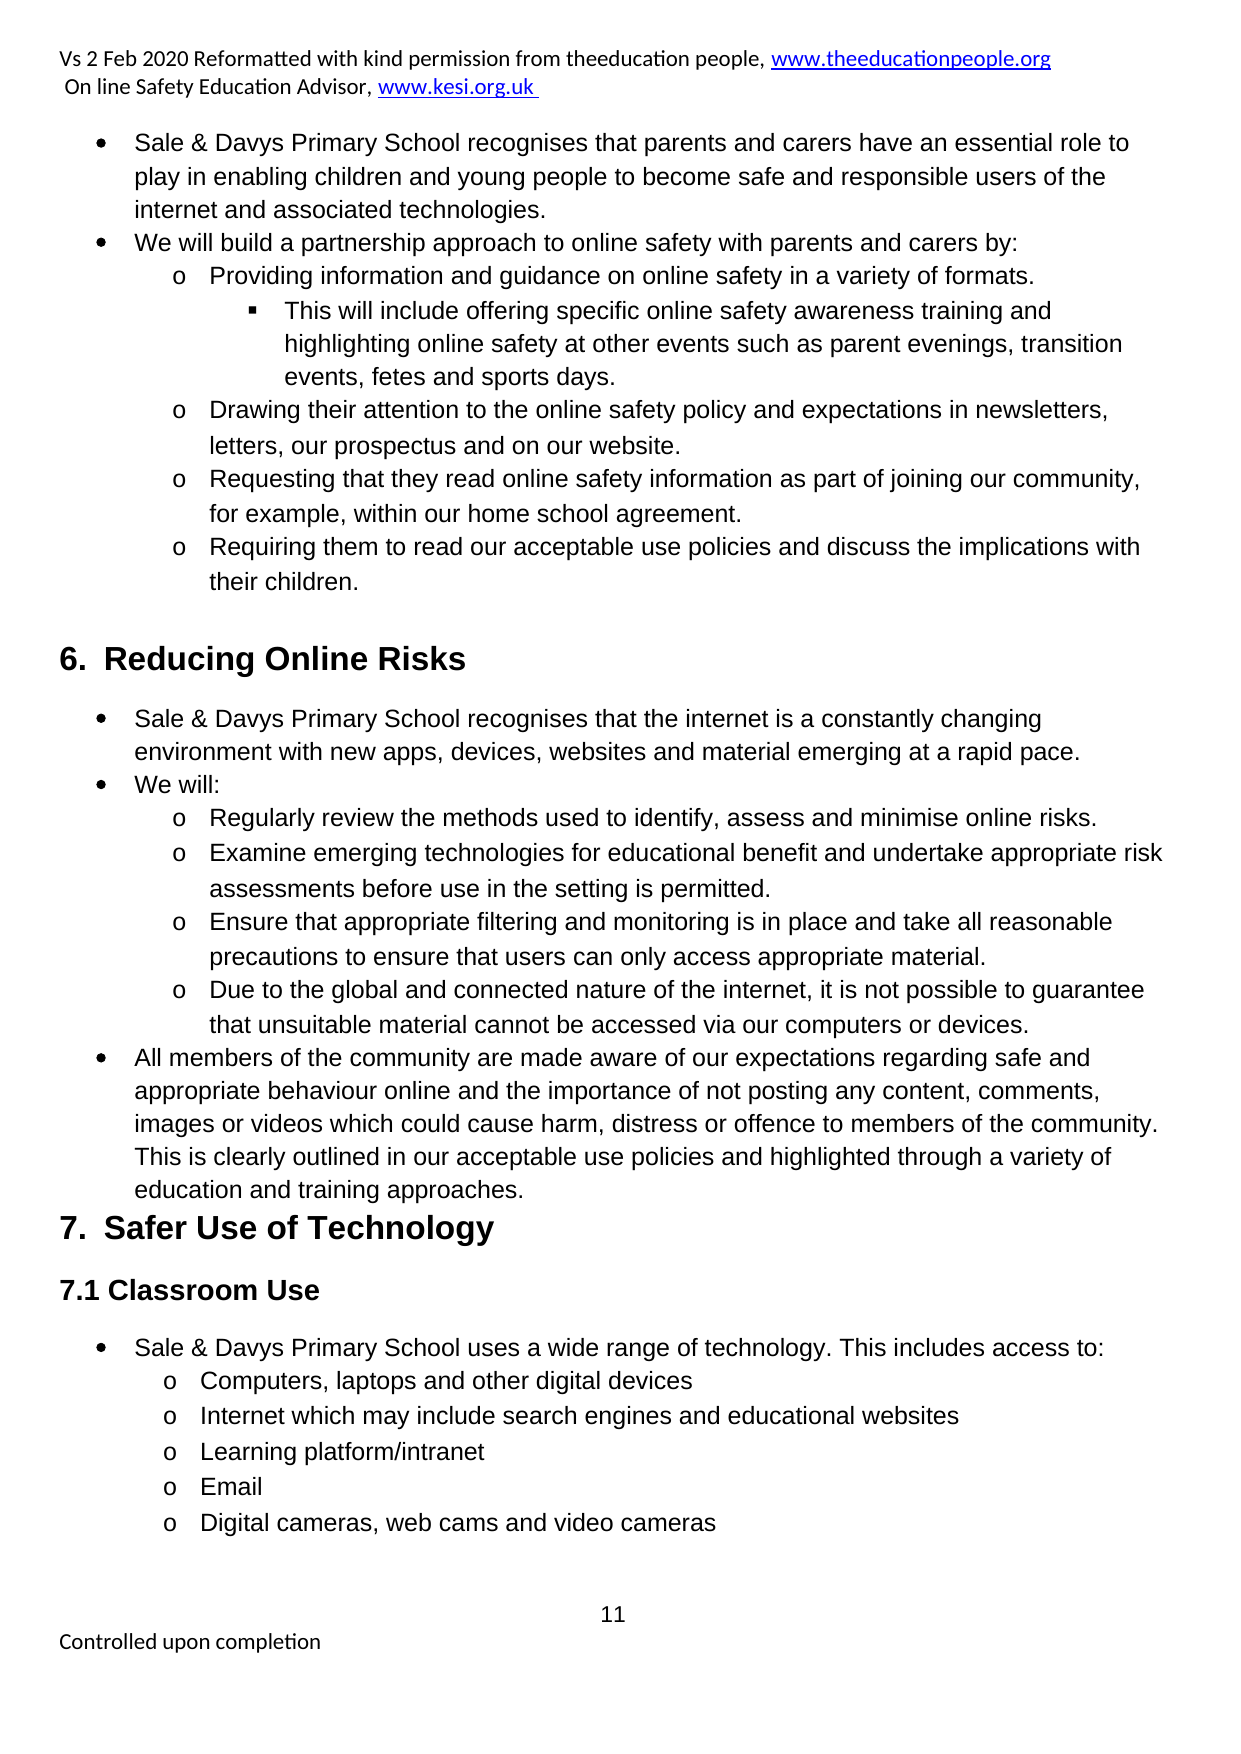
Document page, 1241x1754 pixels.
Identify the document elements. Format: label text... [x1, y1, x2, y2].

list We will: [97, 770, 1167, 799]
list Internet which may include search engines and educational websites [162, 1401, 1167, 1432]
list Digital cameras, web cams and video cameras [162, 1508, 1167, 1539]
list Email [162, 1472, 1167, 1503]
list Drawing their attention to the online safety policy and expectations in newsletters, letters, our prospectus and on our website. [172, 395, 1167, 459]
list Sale & Davys Primary School recognises that the internet is a constantly changing environment with new apps, devices, websites and material emerging at a rapid pace. [97, 704, 1167, 766]
text 7.1 Classroom Use [59, 1273, 1167, 1307]
list Examine emerging technologies for educational benefit and undertake appropriate risk assessments before use in the setting is permitted. [172, 838, 1167, 902]
list Computers, laptops and other digital devices [162, 1366, 1167, 1397]
list Sale & Davys Primary School uses a wide range of technology. This includes access to: [97, 1333, 1167, 1362]
list Sale & Davys Primary School recognises that parents and carers have an essential role to play in enabling children and young people to become safe and responsible users of the internet and associated technologies. [97, 128, 1167, 223]
list Due to the global and connected nature of the internet, it is not possible to guarantee that unsuitable material cannot be accessed via our computers or devices. [172, 975, 1167, 1039]
list Regularly review the methods used to identify, assess and minimise online risks. [172, 803, 1167, 834]
list All members of the community are made aware of our expectations regarding safe and appropriate behaviour online and the importance of not posting any content, comments, images or videos which could cause harm, distress or offence to members of the community. This is clearly outlined in our acceptable use policies and highlighted through a variety of education and training approaches. [97, 1043, 1167, 1204]
list Learning platform/intranet [162, 1437, 1167, 1468]
list Safer Use of Technology [59, 1208, 1167, 1247]
list Reducing Online Risks [59, 639, 1167, 677]
list Requesting that they read online safety information as part of joining our community, for example, within our home school agreement. [172, 464, 1167, 528]
list We will build a partnership approach to online safety with parents and carers by: [97, 228, 1167, 256]
list Providing information and guidance on online safety in a variety of formats. [172, 261, 1167, 292]
list Requiring them to read our acceptable use policies and discuss the implications with their children. [172, 532, 1167, 596]
list This will include offering specific online safety awareness training and highlighting online safety at other events such as parent evenings, transition events, fetes and sports days. [247, 296, 1167, 391]
list Ensure that appropriate filtering and monitoring is in place and take all reasonable precautions to ensure that users can only access appropriate material. [172, 907, 1167, 971]
